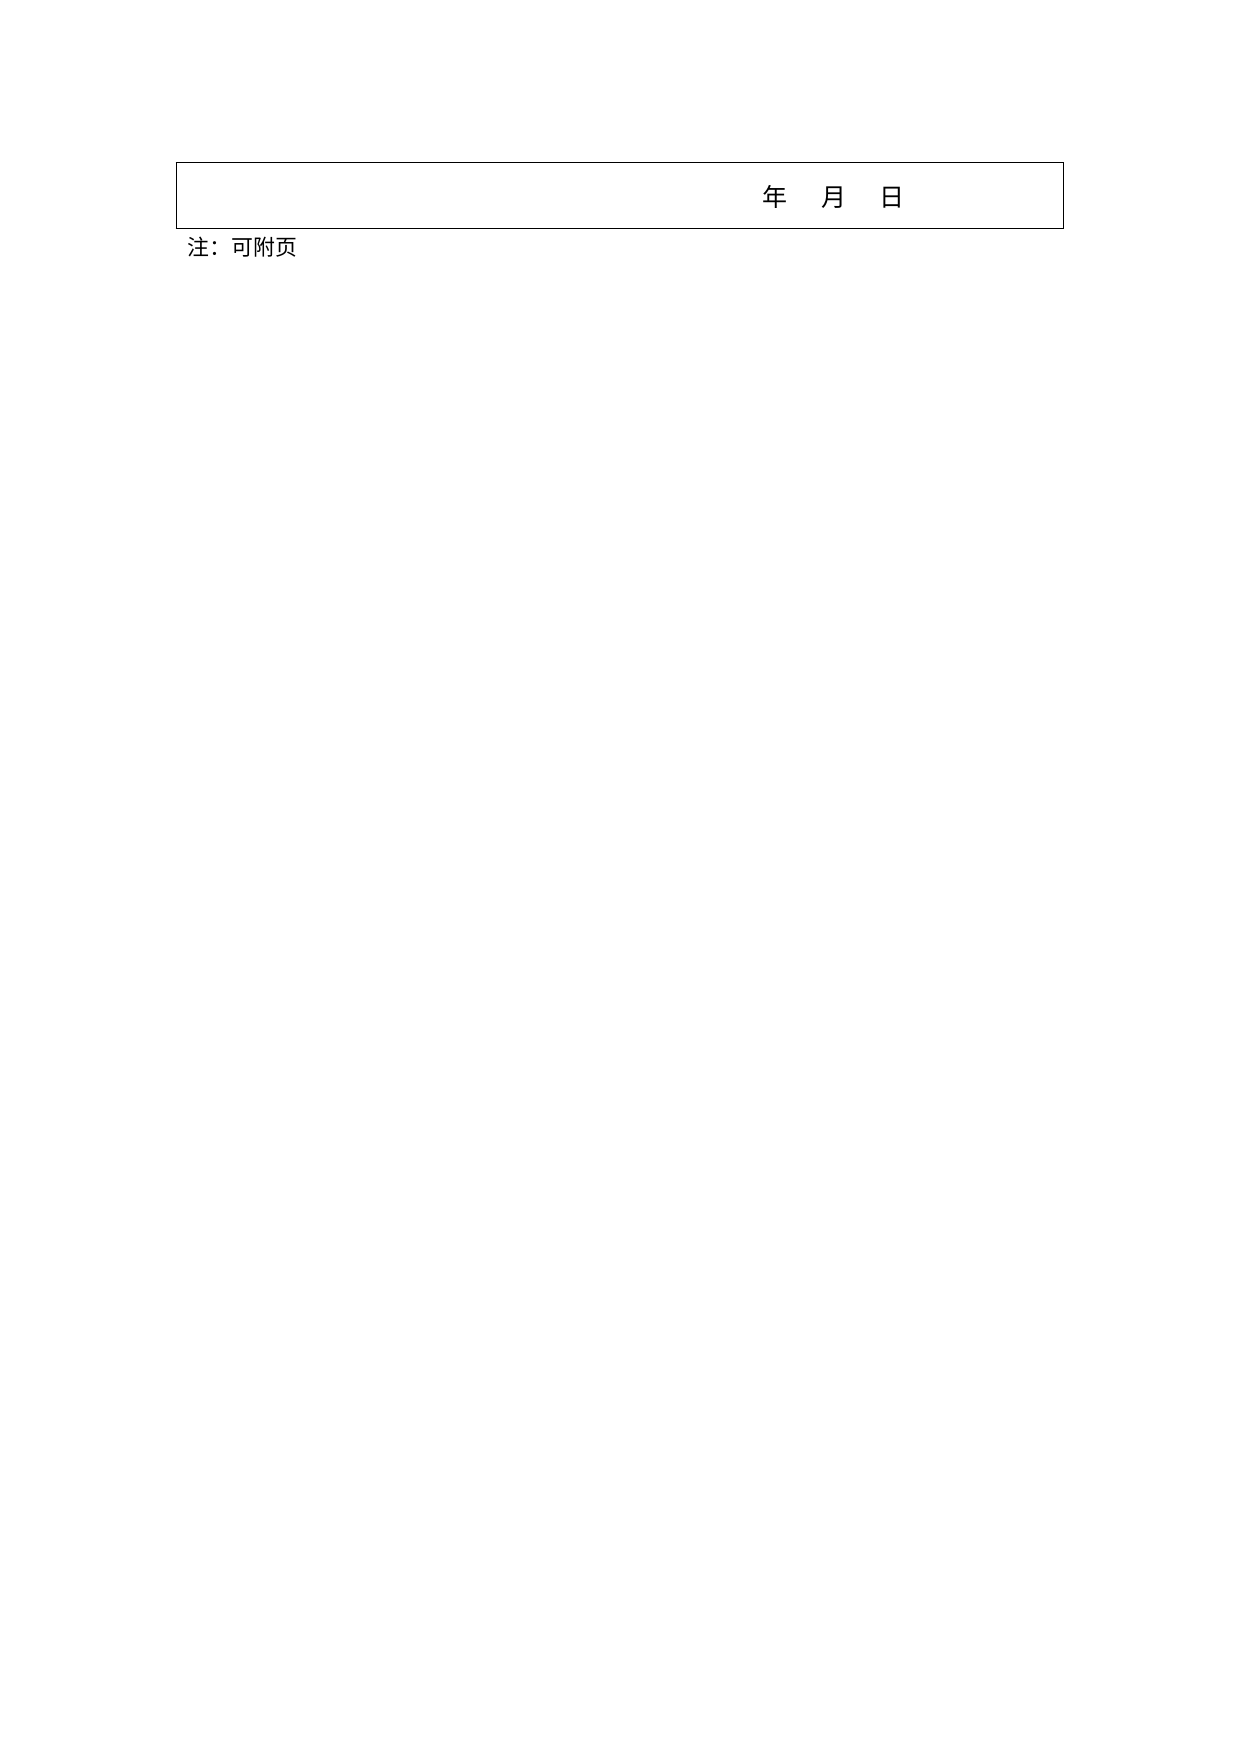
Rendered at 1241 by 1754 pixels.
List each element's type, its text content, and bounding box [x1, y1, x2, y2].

table_cell 推荐者签字： 年 月 日 [177, 163, 1063, 228]
text 注：可附页 [187, 229, 1053, 262]
